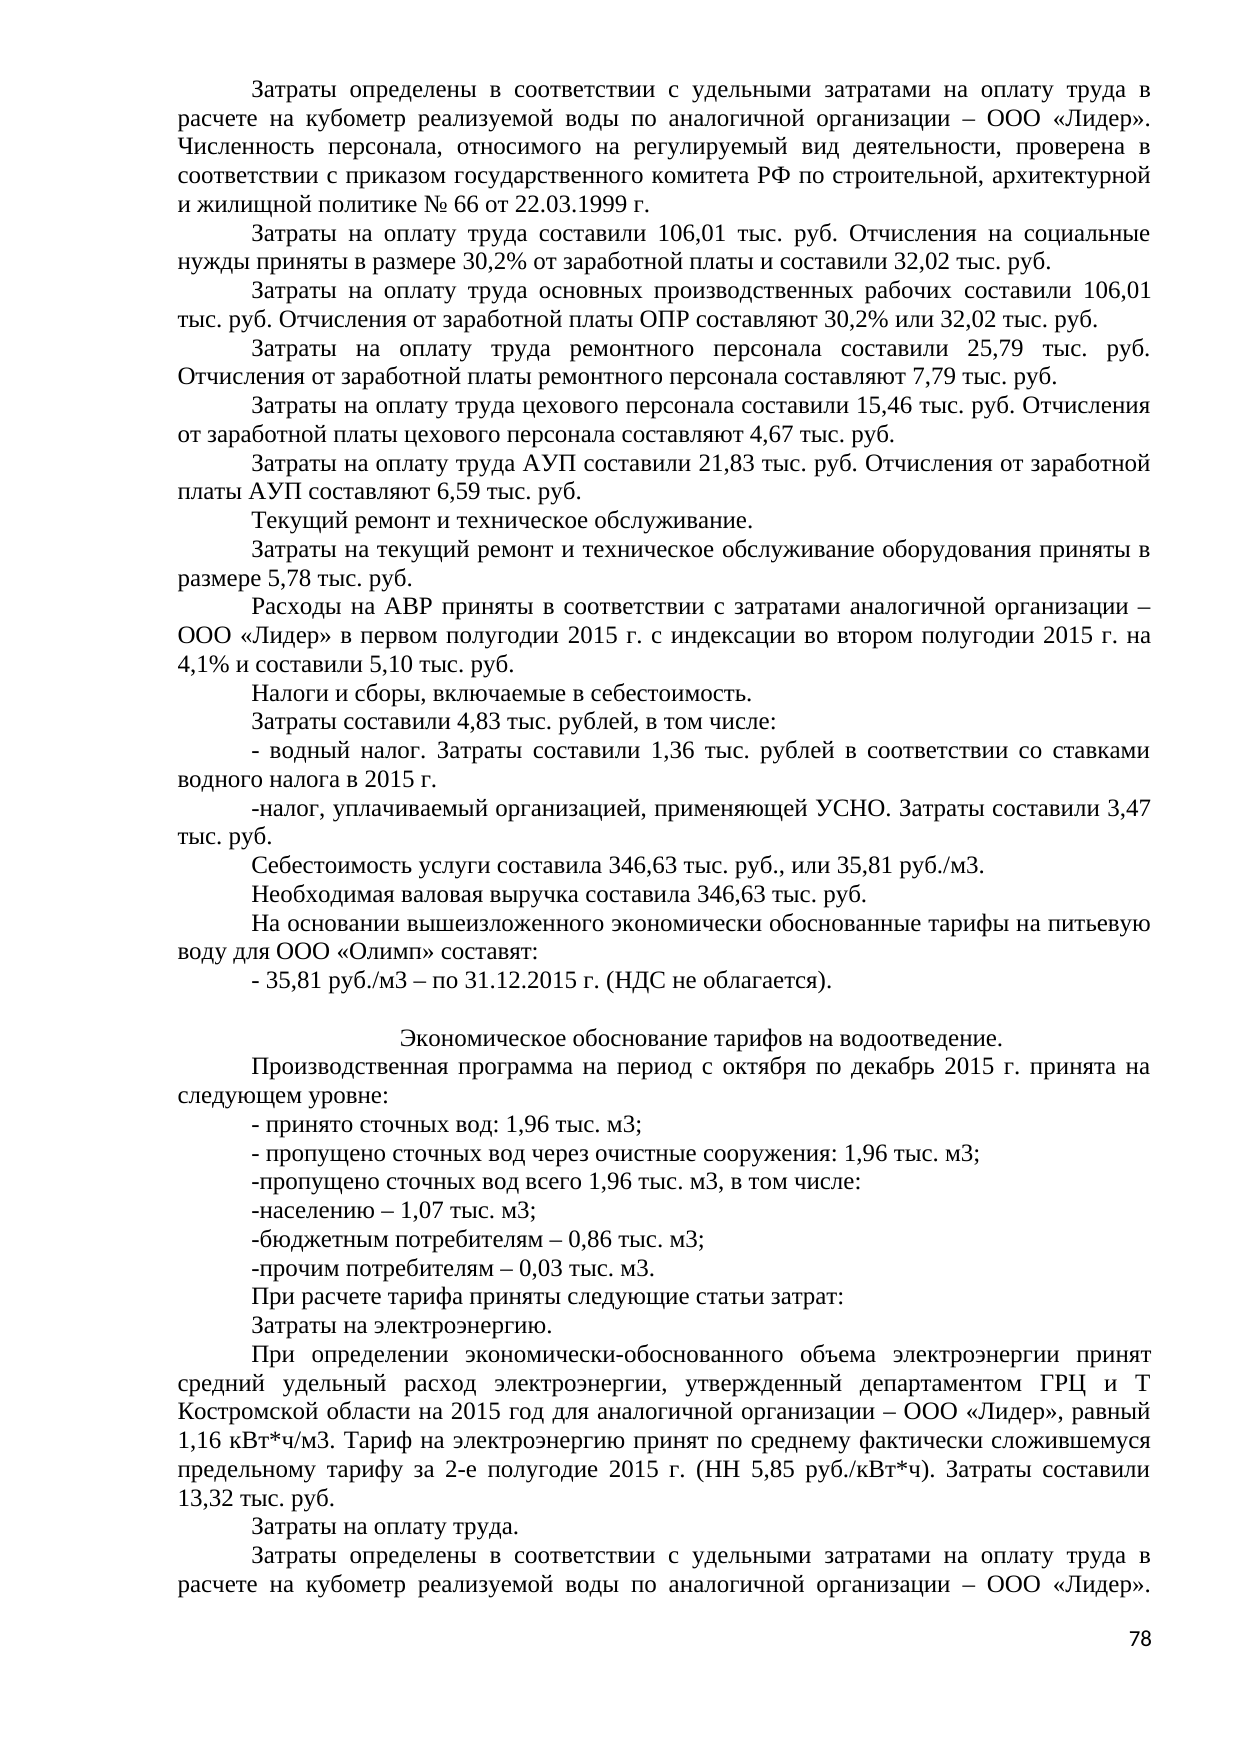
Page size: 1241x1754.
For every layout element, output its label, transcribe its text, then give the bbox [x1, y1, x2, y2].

text - принято сточных вод: 1,96 тыс. м3; [177, 1109, 1152, 1138]
text На основании вышеизложенного экономически обоснованные тарифы на питьевую воду для ООО «Олимп» составят: [177, 908, 1152, 965]
text Экономическое обоснование тарифов на водоотведение. [177, 1023, 1152, 1051]
text -прочим потребителям – 0,03 тыс. м3. [177, 1253, 1152, 1281]
text Необходимая валовая выручка составила 346,63 тыс. руб. [177, 879, 1152, 908]
text - 35,81 руб./м3 – по 31.12.2015 г. (НДС не облагается). [177, 965, 1152, 994]
text Затраты на оплату труда. [177, 1511, 1152, 1540]
text Затраты составили 4,83 тыс. рублей, в том числе: [177, 706, 1152, 735]
text Затраты на оплату труда ремонтного персонала составили 25,79 тыс. руб. Отчисления от заработной платы ремонтного персонала составляют 7,79 тыс. руб. [177, 333, 1152, 390]
text Затраты на оплату труда основных производственных рабочих составили 106,01 тыс. руб. Отчисления от заработной платы ОПР составляют 30,2% или 32,02 тыс. руб. [177, 275, 1152, 333]
text Затраты на оплату труда составили 106,01 тыс. руб. Отчисления на социальные нужды приняты в размере 30,2% от заработной платы и составили 32,02 тыс. руб. [177, 218, 1152, 275]
text Налоги и сборы, включаемые в себестоимость. [177, 678, 1152, 706]
text Затраты на электроэнергию. [177, 1310, 1152, 1339]
text При определении экономически-обоснованного объема электроэнергии принят средний удельный расход электроэнергии, утвержденный департаментом ГРЦ и Т Костромской области на 2015 год для аналогичной организации – ООО «Лидер», равный 1,16 кВт*ч/м3. Тариф на электроэнергию принят по среднему фактически сложившемуся предельному тарифу за 2-е полугодие 2015 г. (НН 5,85 руб./кВт*ч). Затраты составили 13,32 тыс. руб. [177, 1339, 1152, 1511]
text Затраты на оплату труда цехового персонала составили 15,46 тыс. руб. Отчисления от заработной платы цехового персонала составляют 4,67 тыс. руб. [177, 390, 1152, 448]
text Текущий ремонт и техническое обслуживание. [177, 505, 1152, 534]
text Затраты на оплату труда АУП составили 21,83 тыс. руб. Отчисления от заработной платы АУП составляют 6,59 тыс. руб. [177, 448, 1152, 505]
text При расчете тарифа приняты следующие статьи затрат: [177, 1281, 1152, 1310]
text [177, 1540, 1152, 1598]
text Расходы на АВР приняты в соответствии с затратами аналогичной организации – ООО «Лидер» в первом полугодии 2015 г. с индексации во втором полугодии 2015 г. на 4,1% и составили 5,10 тыс. руб. [177, 591, 1152, 678]
text -населению – 1,07 тыс. м3; [177, 1195, 1152, 1224]
text -пропущено сточных вод всего 1,96 тыс. м3, в том числе: [177, 1166, 1152, 1195]
text -бюджетным потребителям – 0,86 тыс. м3; [177, 1224, 1152, 1253]
text Производственная программа на период с октября по декабрь 2015 г. принята на следующем уровне: [177, 1051, 1152, 1109]
text - пропущено сточных вод через очистные сооружения: 1,96 тыс. м3; [177, 1138, 1152, 1166]
text Затраты на текущий ремонт и техническое обслуживание оборудования приняты в размере 5,78 тыс. руб. [177, 534, 1152, 591]
text Себестоимость услуги составила 346,63 тыс. руб., или 35,81 руб./м3. [177, 850, 1152, 879]
text -налог, уплачиваемый организацией, применяющей УСНО. Затраты составили 3,47 тыс. руб. [177, 793, 1152, 850]
text - водный налог. Затраты составили 1,36 тыс. рублей в соответствии со ставками водного налога в 2015 г. [177, 735, 1152, 793]
